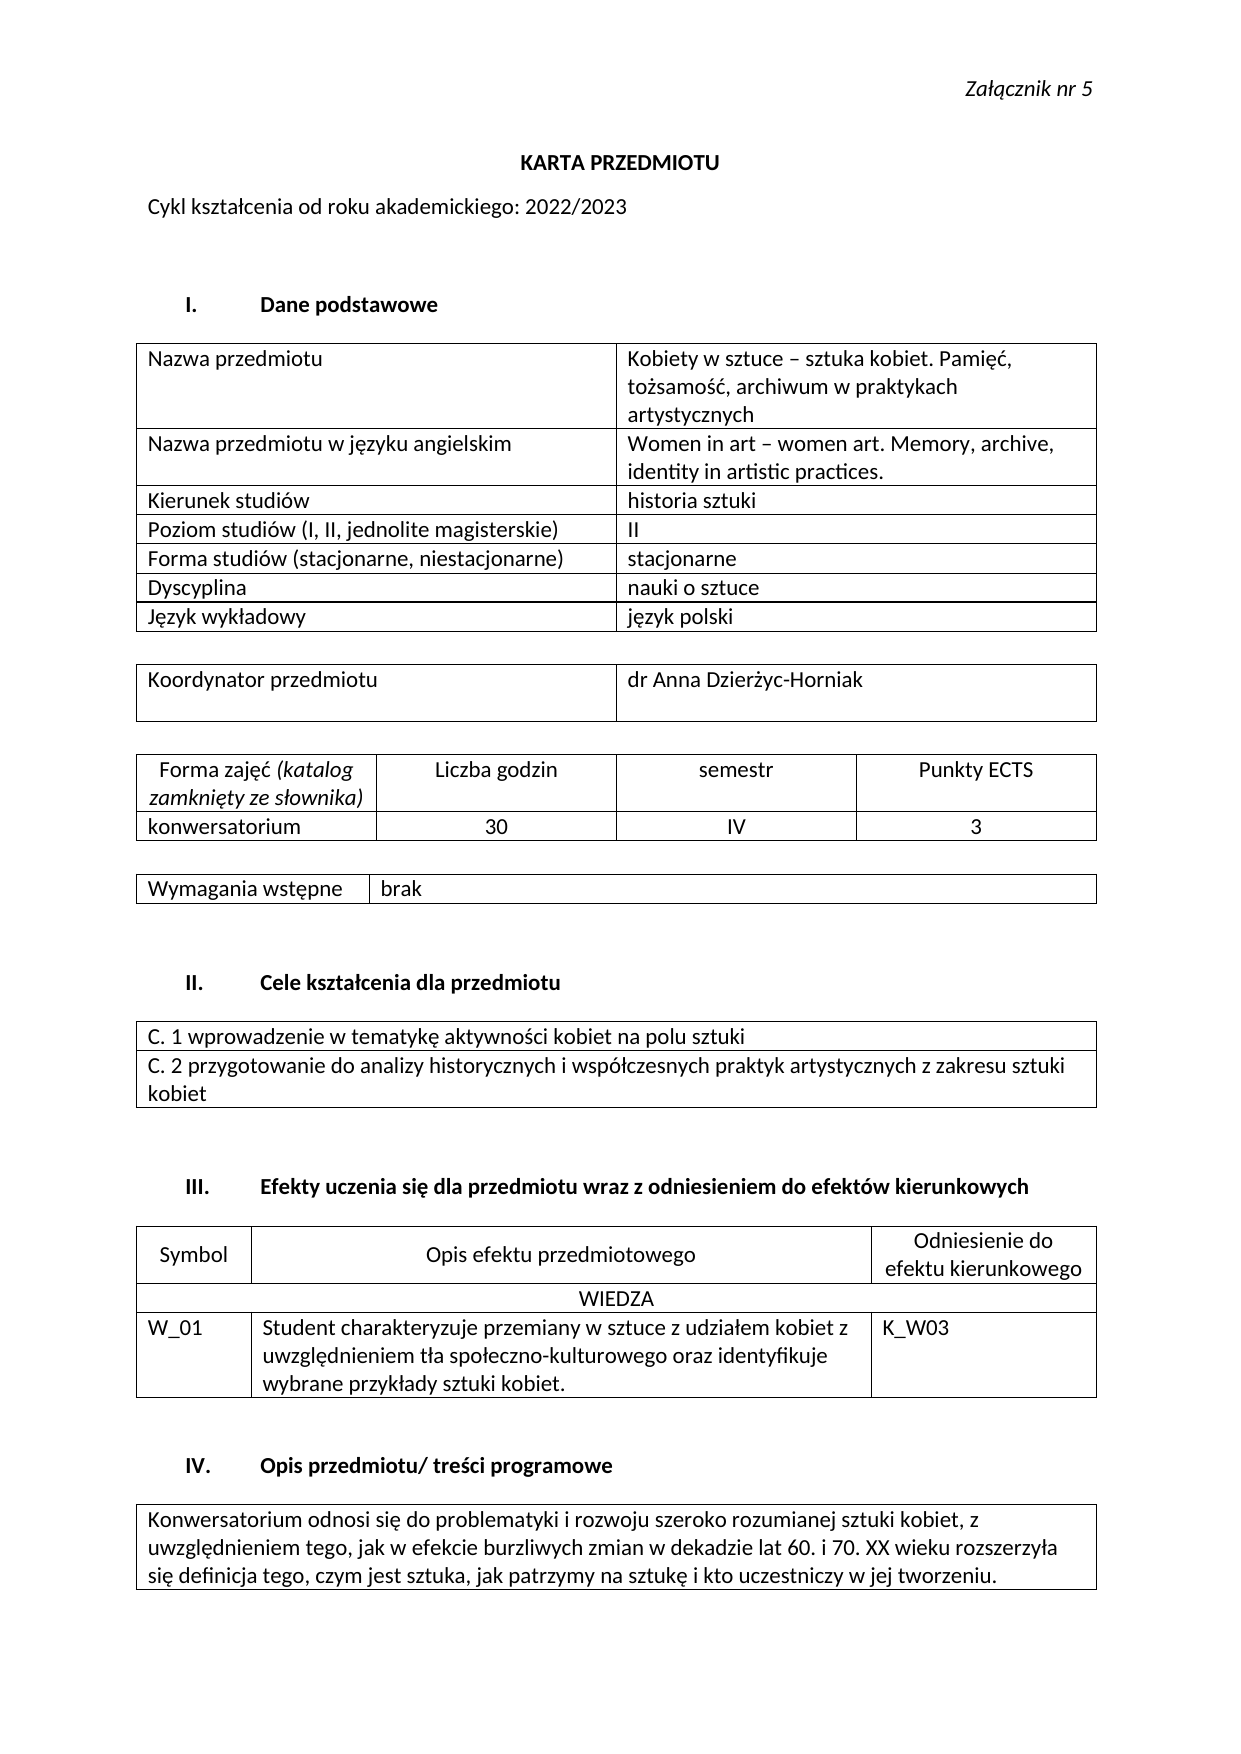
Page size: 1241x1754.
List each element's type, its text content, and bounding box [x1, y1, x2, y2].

table_cell nauki o sztuce [617, 574, 1096, 601]
table_header dr Anna Dzierżyc-Horniak [617, 665, 1096, 721]
table_cell Poziom studiów (I, II, jednolite magisterskie) [137, 515, 616, 543]
table_cell Kierunek studiów [137, 486, 616, 514]
table_header Wymagania wstępne [137, 875, 369, 902]
table_cell Women in art – women art. Memory, archive, identity in artistic practices. [617, 429, 1096, 485]
text Cykl kształcenia od roku akademickiego: 2022/2023 [148, 192, 1093, 220]
table_header Forma zajęć (katalog zamknięty ze słownika) [137, 755, 376, 811]
table_header Opis efektu przedmiotowego [252, 1227, 871, 1283]
table_cell 30 [377, 812, 616, 840]
table_header semestr [617, 755, 856, 811]
table_header C. 1 wprowadzenie w tematykę aktywności kobiet na polu sztuki [137, 1022, 1096, 1050]
table_cell II [617, 515, 1096, 543]
list Efekty uczenia się dla przedmiotu wraz z odniesieniem do efektów kierunkowych [185, 1172, 1093, 1201]
table_cell Dyscyplina [137, 574, 616, 601]
table_cell stacjonarne [617, 544, 1096, 572]
list Dane podstawowe [185, 290, 1093, 318]
table_cell WIEDZA [137, 1284, 1096, 1312]
table_header Symbol [137, 1227, 251, 1283]
table_header brak [370, 875, 1096, 902]
table_cell historia sztuki [617, 486, 1096, 514]
table_cell język polski [617, 603, 1096, 631]
table_header Kobiety w sztuce – sztuka kobiet. Pamięć, tożsamość, archiwum w praktykach artystycznych [617, 344, 1096, 428]
table_cell W_01 [137, 1313, 251, 1397]
table_header Koordynator przedmiotu [137, 665, 616, 721]
table_cell Student charakteryzuje przemiany w sztuce z udziałem kobiet z uwzględnieniem tła społeczno-kulturowego oraz identyfikuje wybrane przykłady sztuki kobiet. [252, 1313, 871, 1397]
table_header Odniesienie do efektu kierunkowego [872, 1227, 1096, 1283]
table_cell Język wykładowy [137, 603, 616, 631]
table_cell C. 2 przygotowanie do analizy historycznych i współczesnych praktyk artystycznych z zakresu sztuki kobiet [137, 1051, 1096, 1107]
table_cell konwersatorium [137, 812, 376, 840]
table_cell IV [617, 812, 856, 840]
list Opis przedmiotu/ treści programowe [185, 1451, 1093, 1479]
table_cell 3 [857, 812, 1096, 840]
table_cell K_W03 [872, 1313, 1096, 1397]
table_cell Nazwa przedmiotu w języku angielskim [137, 429, 616, 485]
table_cell Forma studiów (stacjonarne, niestacjonarne) [137, 544, 616, 572]
list Cele kształcenia dla przedmiotu [185, 968, 1093, 996]
table_header Nazwa przedmiotu [137, 344, 616, 428]
table_header Liczba godzin [377, 755, 616, 811]
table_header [137, 1505, 1096, 1589]
text KARTA PRZEDMIOTU [148, 148, 1093, 176]
table_header Punkty ECTS [857, 755, 1096, 811]
